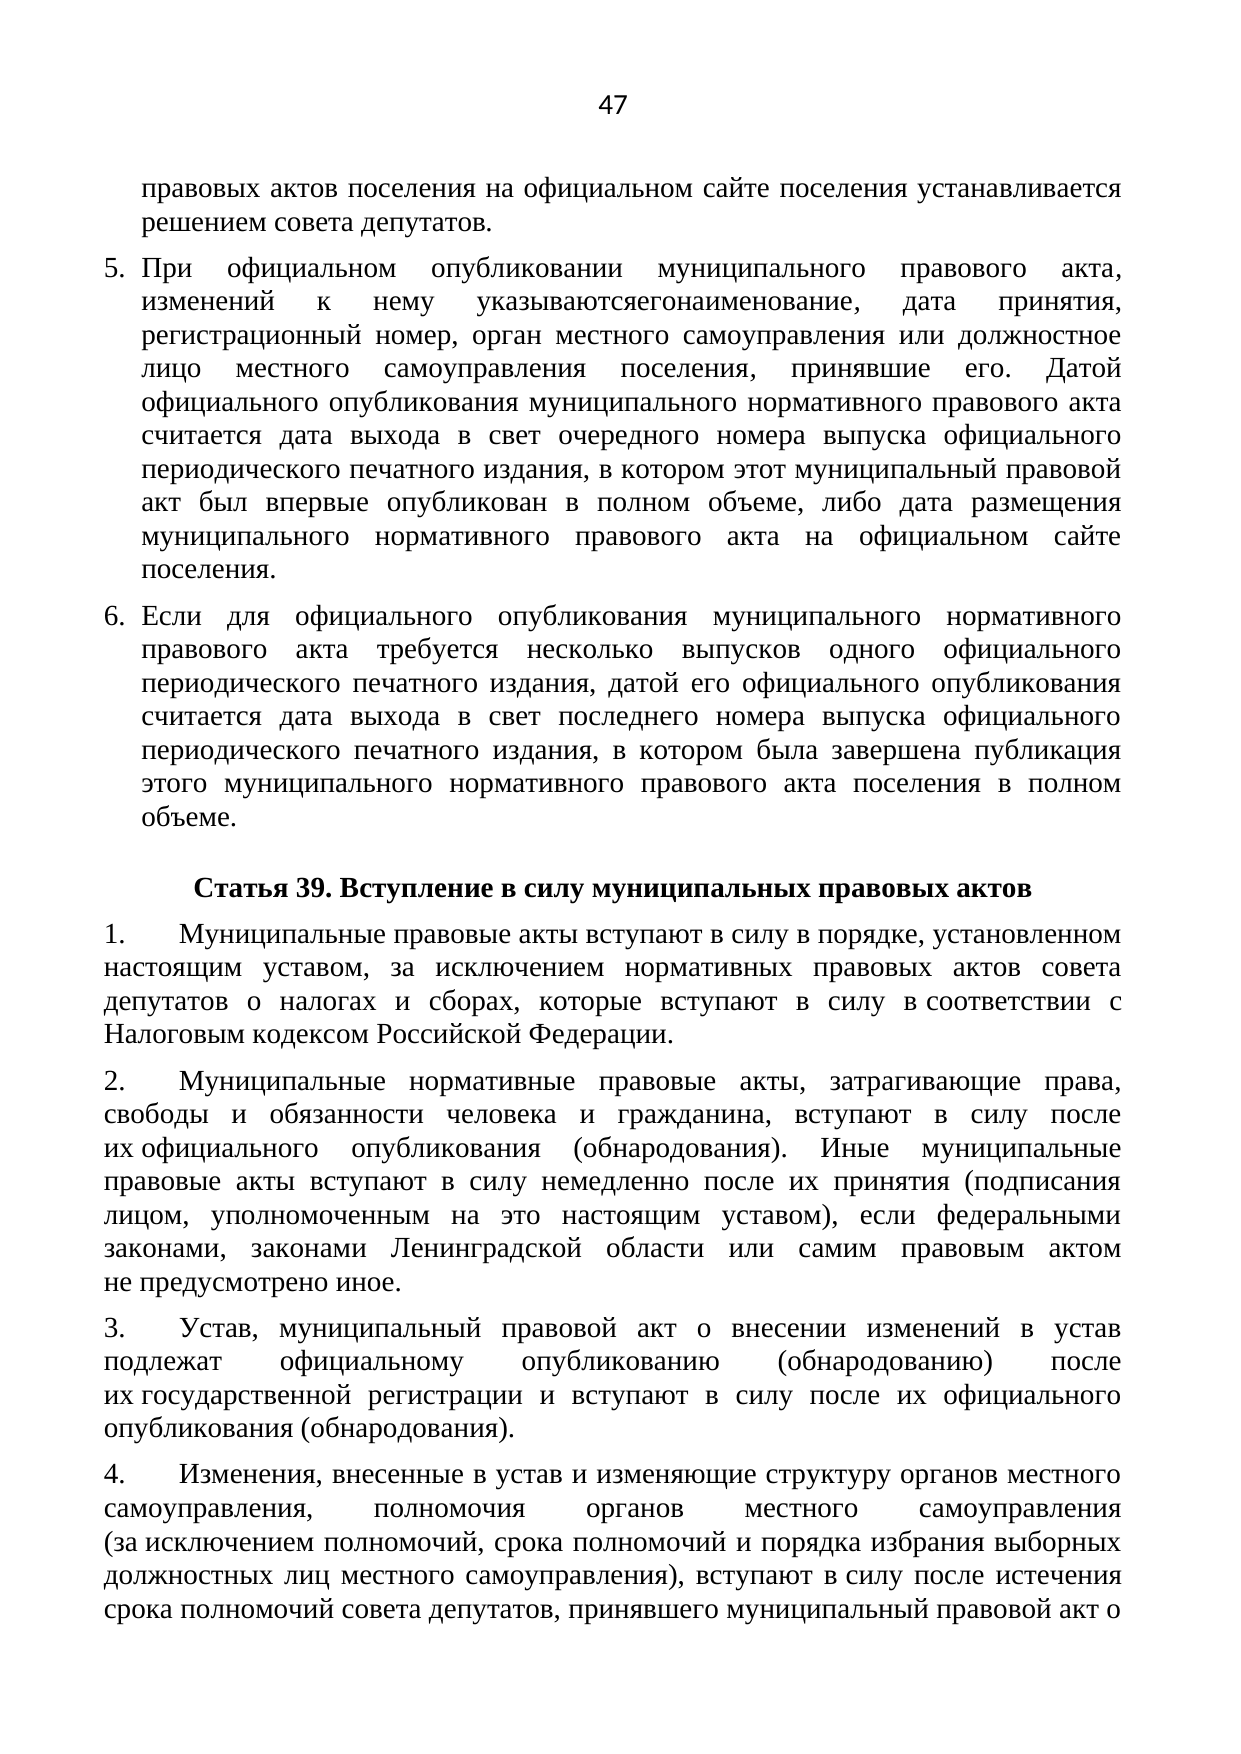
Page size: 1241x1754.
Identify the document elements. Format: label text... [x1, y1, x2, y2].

list Устав, муниципальный правовой акт о внесении изменений в устав подлежат официальному опубликованию (обнародованию) после их государственной регистрации и вступают в силу после их официального опубликования (обнародования). [103, 1310, 1122, 1444]
list Муниципальные нормативные правовые акты, затрагивающие права, свободы и обязанности человека и гражданина, вступают в силу после их официального опубликования (обнародования). Иные муниципальные правовые акты вступают в силу немедленно после их принятия (подписания лицом, уполномоченным на это настоящим уставом), если федеральными законами, законами Ленинградской области или самим правовым актом не предусмотрено иное. [103, 1063, 1122, 1297]
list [103, 1457, 1122, 1624]
list Если для официального опубликования муниципального нормативного правового акта требуется несколько выпусков одного официального периодического печатного издания, датой его официального опубликования считается дата выхода в свет последнего номера выпуска официального периодического печатного издания, в котором была завершена публикация этого муниципального нормативного правового акта поселения в полном объеме. [103, 598, 1122, 832]
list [103, 170, 1122, 237]
list Муниципальные правовые акты вступают в силу в порядке, установленном настоящим уставом, за исключением нормативных правовых актов совета депутатов о налогах и сборах, которые вступают в силу в соответствии с Налоговым кодексом Российской Федерации. [103, 916, 1122, 1050]
list При официальном опубликовании муниципального правового акта, изменений к нему указываютсяегонаименование, дата принятия, регистрационный номер, орган местного самоуправления или должностное лицо местного самоуправления поселения, принявшие его. Датой официального опубликования муниципального нормативного правового акта считается дата выхода в свет очередного номера выпуска официального периодического печатного издания, в котором этот муниципальный правовой акт был впервые опубликован в полном объеме, либо дата размещения муниципального нормативного правового акта на официальном сайте поселения. [103, 250, 1122, 585]
subtitle Статья 39. Вступление в силу муниципальных правовых актов [103, 870, 1122, 903]
